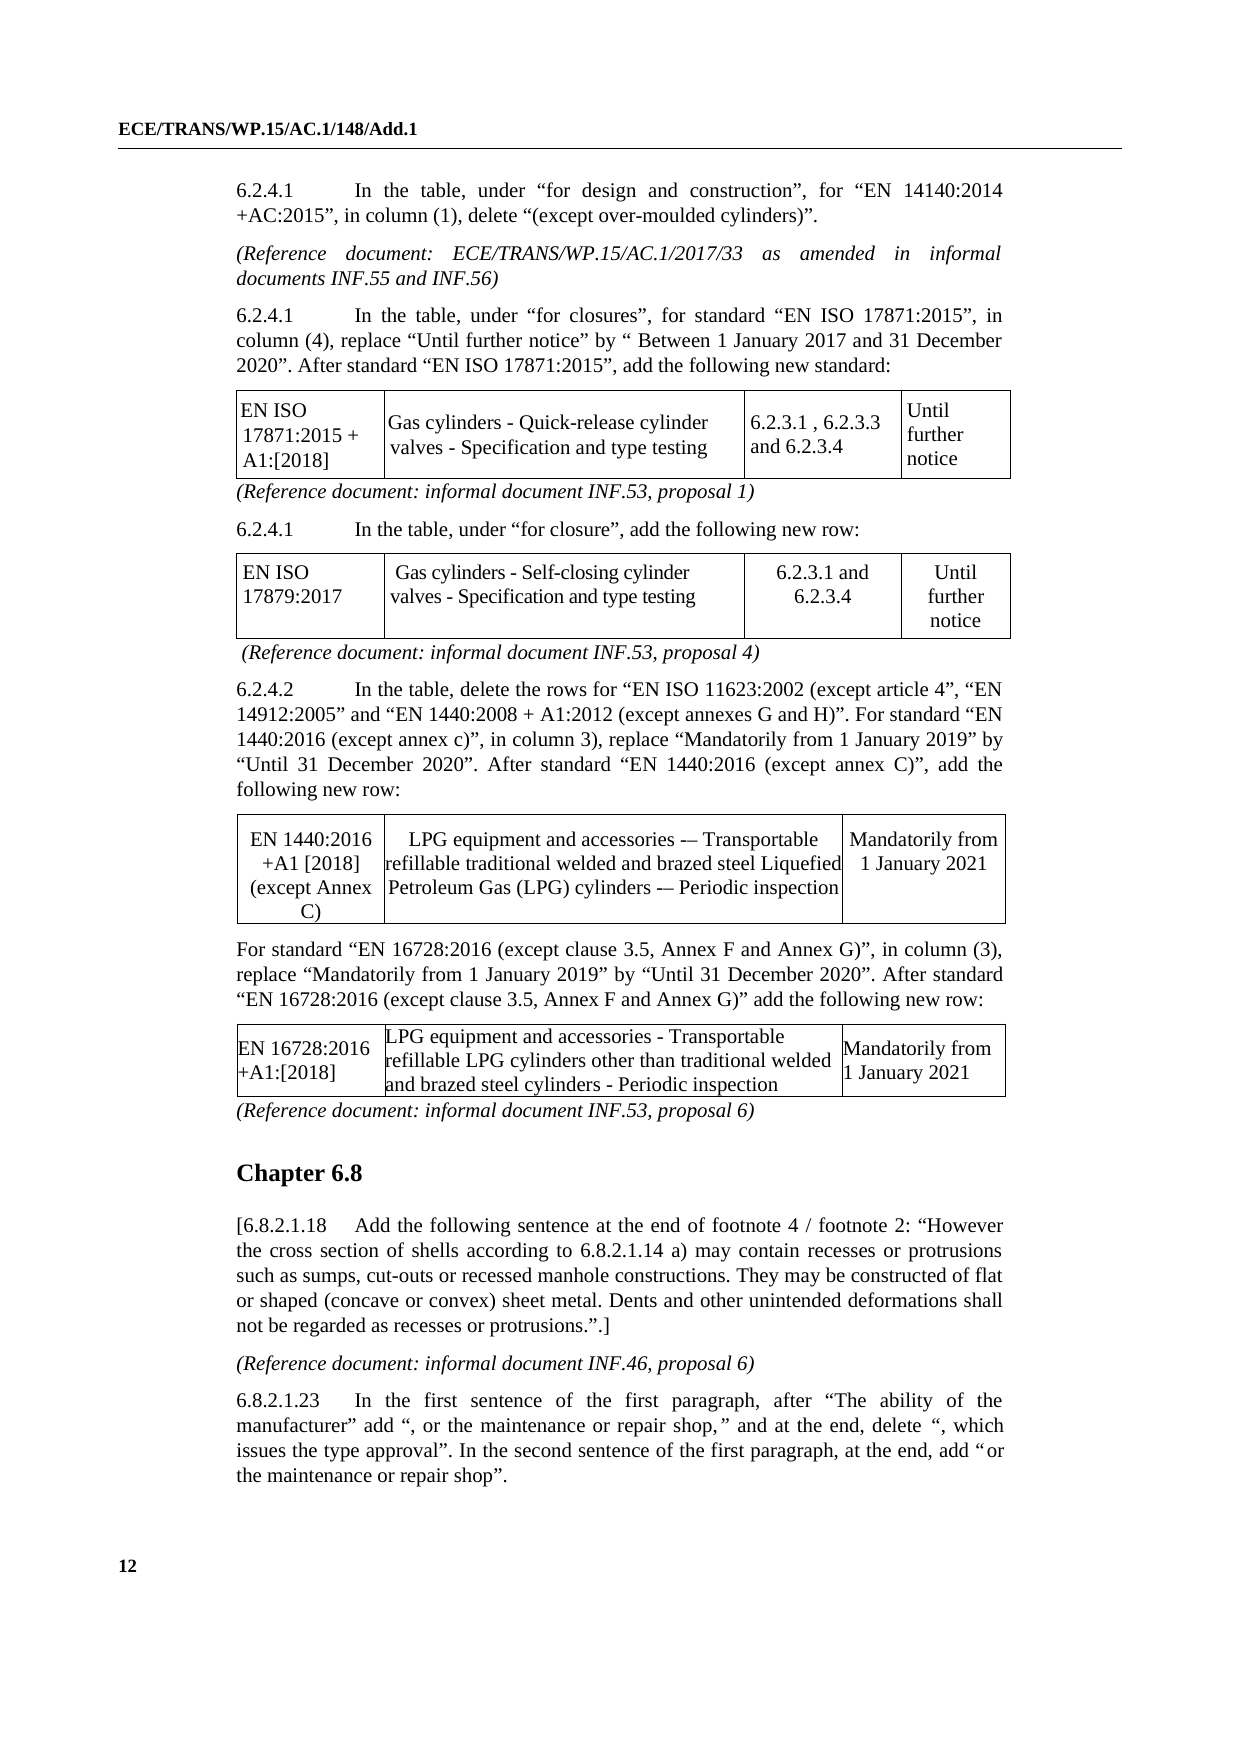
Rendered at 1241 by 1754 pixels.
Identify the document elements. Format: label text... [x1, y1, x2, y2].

text 6.2.4.2 In the table, delete the rows for “EN ISO 11623:2002 (except article 4”, “EN 14912:2005” and “EN 1440:2008 + A1:2012 (except annexes G and H)”. For standard “EN 1440:2016 (except annex c)”, in column 3), replace “Mandatorily from 1 January 2019” by “Until 31 December 2020”. After standard “EN 1440:2016 (except annex C)”, add the following new row: [236, 676, 1004, 801]
table_header LPG equipment and accessories -– Transportable refillable traditional welded and brazed steel Liquefied Petroleum Gas (LPG) cylinders -– Periodic inspection [385, 815, 842, 923]
table_header EN 1440:2016 +A1 [2018] (except Annex C) [238, 815, 384, 923]
table_header Until further notice [902, 554, 1010, 638]
table_header Gas cylinders - Quick-release cylinder valves - Specification and type testing [385, 391, 744, 478]
table_header EN ISO 17871:2015 + A1:[2018] [237, 391, 384, 478]
text (Reference document: informal document INF.53, proposal 1) [236, 479, 1004, 503]
table_header LPG equipment and accessories - Transportable refillable LPG cylinders other than traditional welded and brazed steel cylinders - Periodic inspection [386, 1025, 842, 1096]
text (Reference document: ECE/TRANS/WP.15/AC.1/2017/33 as amended in informal documents INF.55 and INF.56) [236, 240, 1004, 290]
table_header 6.2.3.1 and 6.2.3.4 [745, 554, 901, 638]
text (Reference document: informal document INF.53, proposal 4) [236, 639, 1004, 664]
table_header EN 16728:2016 +A1:[2018] [238, 1025, 385, 1096]
text (Reference document: informal document INF.53, proposal 6) [236, 1097, 1004, 1122]
table_header Gas cylinders - Self-closing cylinder valves - Specification and type testing [385, 554, 744, 638]
table_header Mandatorily from 1 January 2021 [843, 815, 1005, 923]
text (Reference document: informal document INF.46, proposal 6) [236, 1350, 1004, 1375]
table_header 6.2.3.1 , 6.2.3.3 and 6.2.3.4 [745, 391, 901, 478]
text 6.2.4.1 In the table, under “for closures”, for standard “EN ISO 17871:2015”, in column (4), replace “Until further notice” by “ Between 1 January 2017 and 31 December 2020”. After standard “EN ISO 17871:2015”, add the following new standard: [236, 302, 1004, 377]
text Chapter 6.8 [118, 1159, 1004, 1187]
text 6.2.4.1 In the table, under “for design and construction”, for “EN 14140:2014 +AC:2015”, in column (1), delete “(except over-moulded cylinders)”. [236, 177, 1004, 227]
text 6.2.4.1 In the table, under “for closure”, add the following new row: [236, 516, 1004, 541]
table_header EN ISO 17879:2017 [237, 554, 384, 638]
text For standard “EN 16728:2016 (except clause 3.5, Annex F and Annex G)”, in column (3), replace “Mandatorily from 1 January 2019” by “Until 31 December 2020”. After standard “EN 16728:2016 (except clause 3.5, Annex F and Annex G)” add the following new row: [236, 936, 1004, 1011]
table_header Until further notice [902, 391, 1010, 478]
table_header Mandatorily from 1 January 2021 [843, 1025, 1005, 1096]
text [6.8.2.1.18 Add the following sentence at the end of footnote 4 / footnote 2: “However the cross section of shells according to 6.8.2.1.14 a) may contain recesses or protrusions such as sumps, cut-outs or recessed manhole constructions. They may be constructed of flat or shaped (concave or convex) sheet metal. Dents and other unintended deformations shall not be regarded as recesses or protrusions.”.] [236, 1212, 1004, 1337]
text 6.8.2.1.23 In the first sentence of the first paragraph, after “The ability of the manufacturer” add “, or the maintenance or repair shop,” and at the end, delete “, which issues the type approval”. In the second sentence of the first paragraph, at the end, add “or the maintenance or repair shop”. [236, 1387, 1004, 1487]
